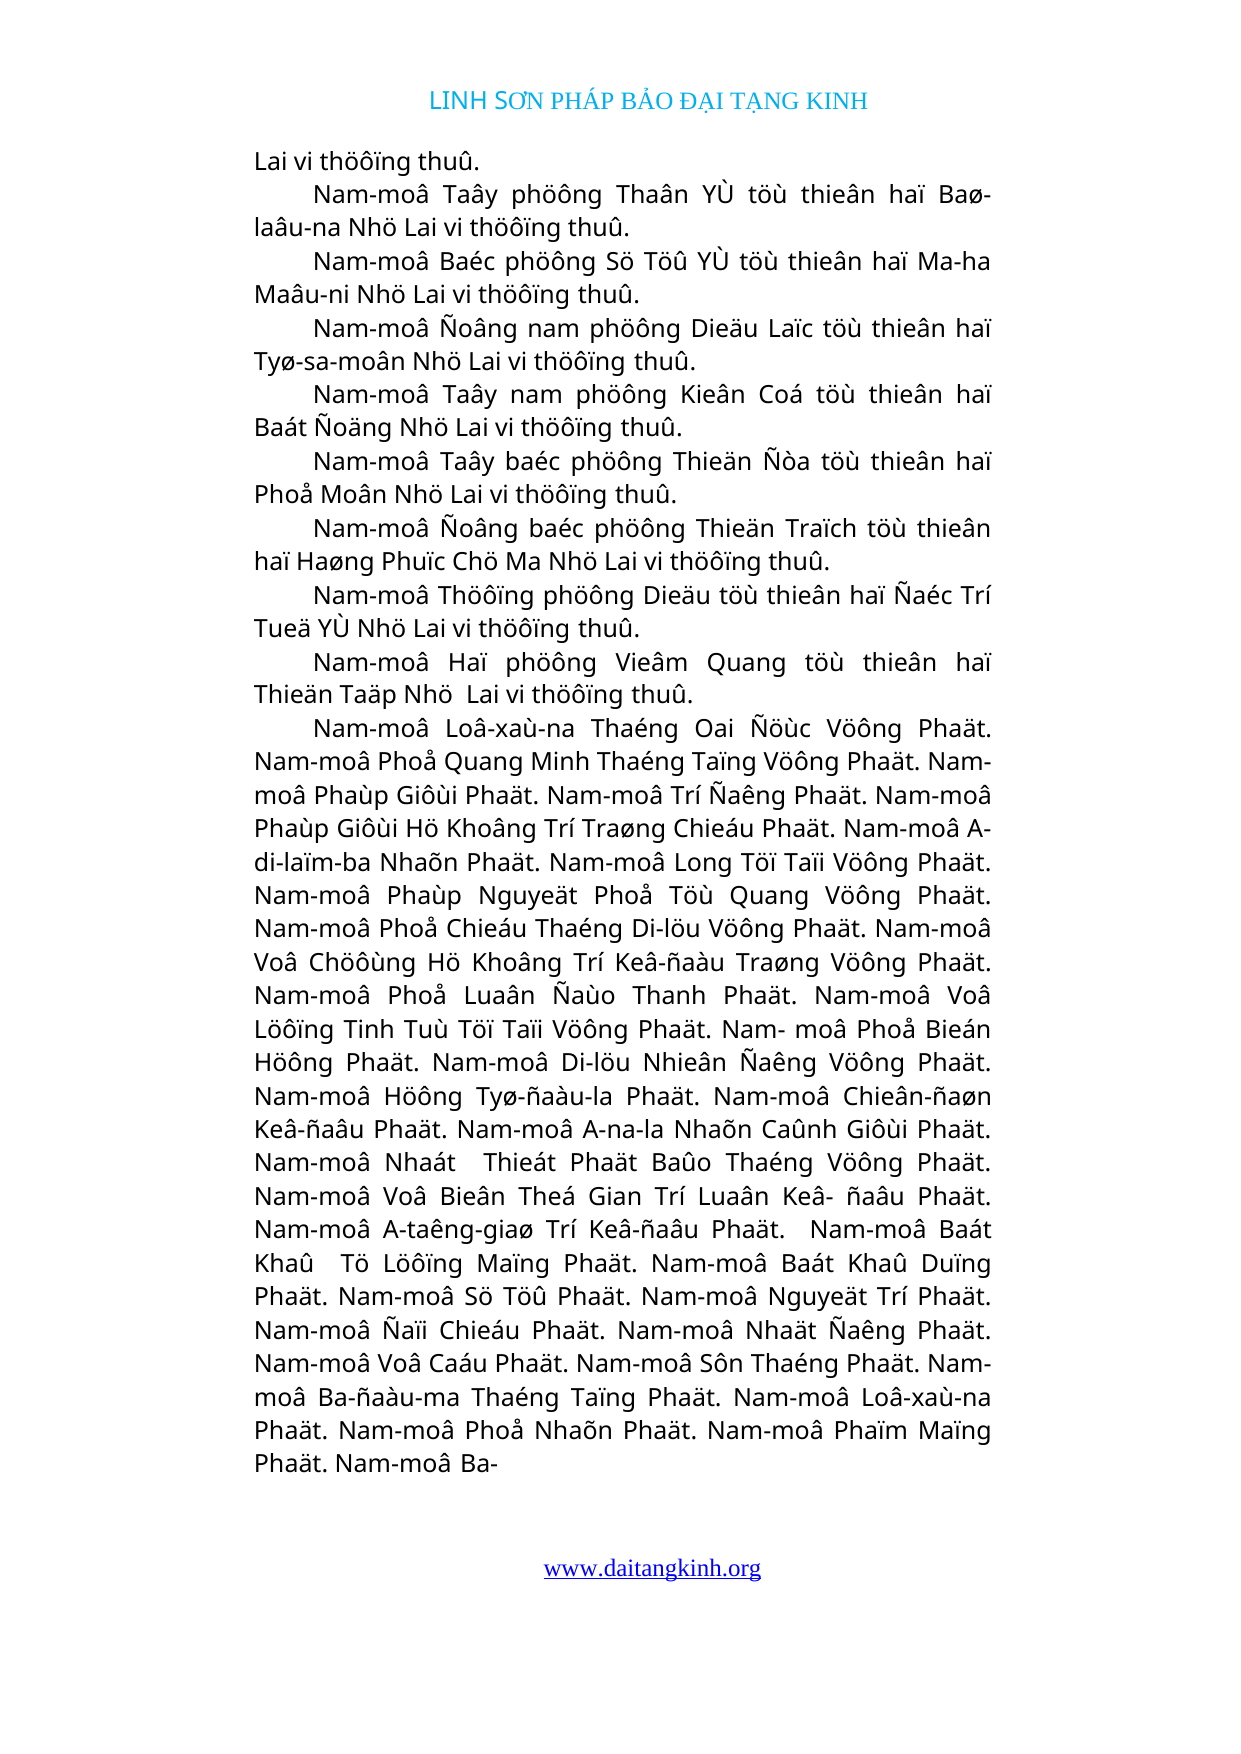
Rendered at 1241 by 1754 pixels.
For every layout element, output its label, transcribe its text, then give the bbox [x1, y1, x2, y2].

text Nam-moâ Taây phöông Thaân YÙ töù thieân haï Baø-laâu-na Nhö Lai vi thöôïng thuû. [254, 177, 992, 244]
text Nam-moâ Loâ-xaù-na Thaéng Oai Ñöùc Vöông Phaät. Nam-moâ Phoå Quang Minh Thaéng Taïng Vöông Phaät. Nam-moâ Phaùp Giôùi Phaät. Nam-moâ Trí Ñaêng Phaät. Nam-moâ Phaùp Giôùi Hö Khoâng Trí Traøng Chieáu Phaät. Nam-moâ A-di-laïm-ba Nhaõn Phaät. Nam-moâ Long Töï Taïi Vöông Phaät. Nam-moâ Phaùp Nguyeät Phoå Töù Quang Vöông Phaät. Nam-moâ Phoå Chieáu Thaéng Di-löu Vöông Phaät. Nam-moâ Voâ Chöôùng Hö Khoâng Trí Keâ-ñaàu Traøng Vöông Phaät. Nam-moâ Phoå Luaân Ñaùo Thanh Phaät. Nam-moâ Voâ Löôïng Tinh Tuù Töï Taïi Vöông Phaät. Nam- moâ Phoå Bieán Höông Phaät. Nam-moâ Di-löu Nhieân Ñaêng Vöông Phaät. Nam-moâ Höông Tyø-ñaàu-la Phaät. Nam-moâ Chieân-ñaøn Keâ-ñaâu Phaät. Nam-moâ A-na-la Nhaõn Caûnh Giôùi Phaät. Nam-moâ Nhaát Thieát Phaät Baûo Thaéng Vöông Phaät. Nam-moâ Voâ Bieân Theá Gian Trí Luaân Keâ- ñaâu Phaät. Nam-moâ A-taêng-giaø Trí Keâ-ñaâu Phaät. Nam-moâ Baát Khaû Tö Löôïng Maïng Phaät. Nam-moâ Baát Khaû Duïng Phaät. Nam-moâ Sö Töû Phaät. Nam-moâ Nguyeät Trí Phaät. Nam-moâ Ñaïi Chieáu Phaät. Nam-moâ Nhaät Ñaêng Phaät. Nam-moâ Voâ Caáu Phaät. Nam-moâ Sôn Thaéng Phaät. Nam-moâ Ba-ñaàu-ma Thaéng Taïng Phaät. Nam-moâ Loâ-xaù-na Phaät. Nam-moâ Phoå Nhaõn Phaät. Nam-moâ Phaïm Maïng Phaät. Nam-moâ Ba- [254, 711, 992, 1480]
text Nam-moâ Haï phöông Vieâm Quang töù thieân haï Thieän Taäp Nhö Lai vi thöôïng thuû. [254, 644, 992, 711]
text Nam-moâ Baéc phöông Sö Töû YÙ töù thieân haï Ma-ha Maâu-ni Nhö Lai vi thöôïng thuû. [254, 244, 992, 311]
text www.daitangkinh.org [466, 1553, 838, 1581]
text Nam-moâ Ñoâng nam phöông Dieäu Laïc töù thieân haï Tyø-sa-moân Nhö Lai vi thöôïng thuû. [254, 311, 992, 377]
text Nam-moâ Ñoâng baéc phöông Thieän Traïch töù thieân haï Haøng Phuïc Chö Ma Nhö Lai vi thöôïng thuû. [254, 511, 992, 578]
text Nam-moâ Taây baéc phöông Thieän Ñòa töù thieân haï Phoå Moân Nhö Lai vi thöôïng thuû. [254, 444, 992, 511]
text Nam-moâ Taây nam phöông Kieân Coá töù thieân haï Baát Ñoäng Nhö Lai vi thöôïng thuû. [254, 377, 992, 444]
text Lai vi thöôïng thuû. [254, 145, 1065, 177]
text Nam-moâ Thöôïng phöông Dieäu töù thieân haï Ñaéc Trí Tueä YÙ Nhö Lai vi thöôïng thuû. [254, 578, 992, 644]
